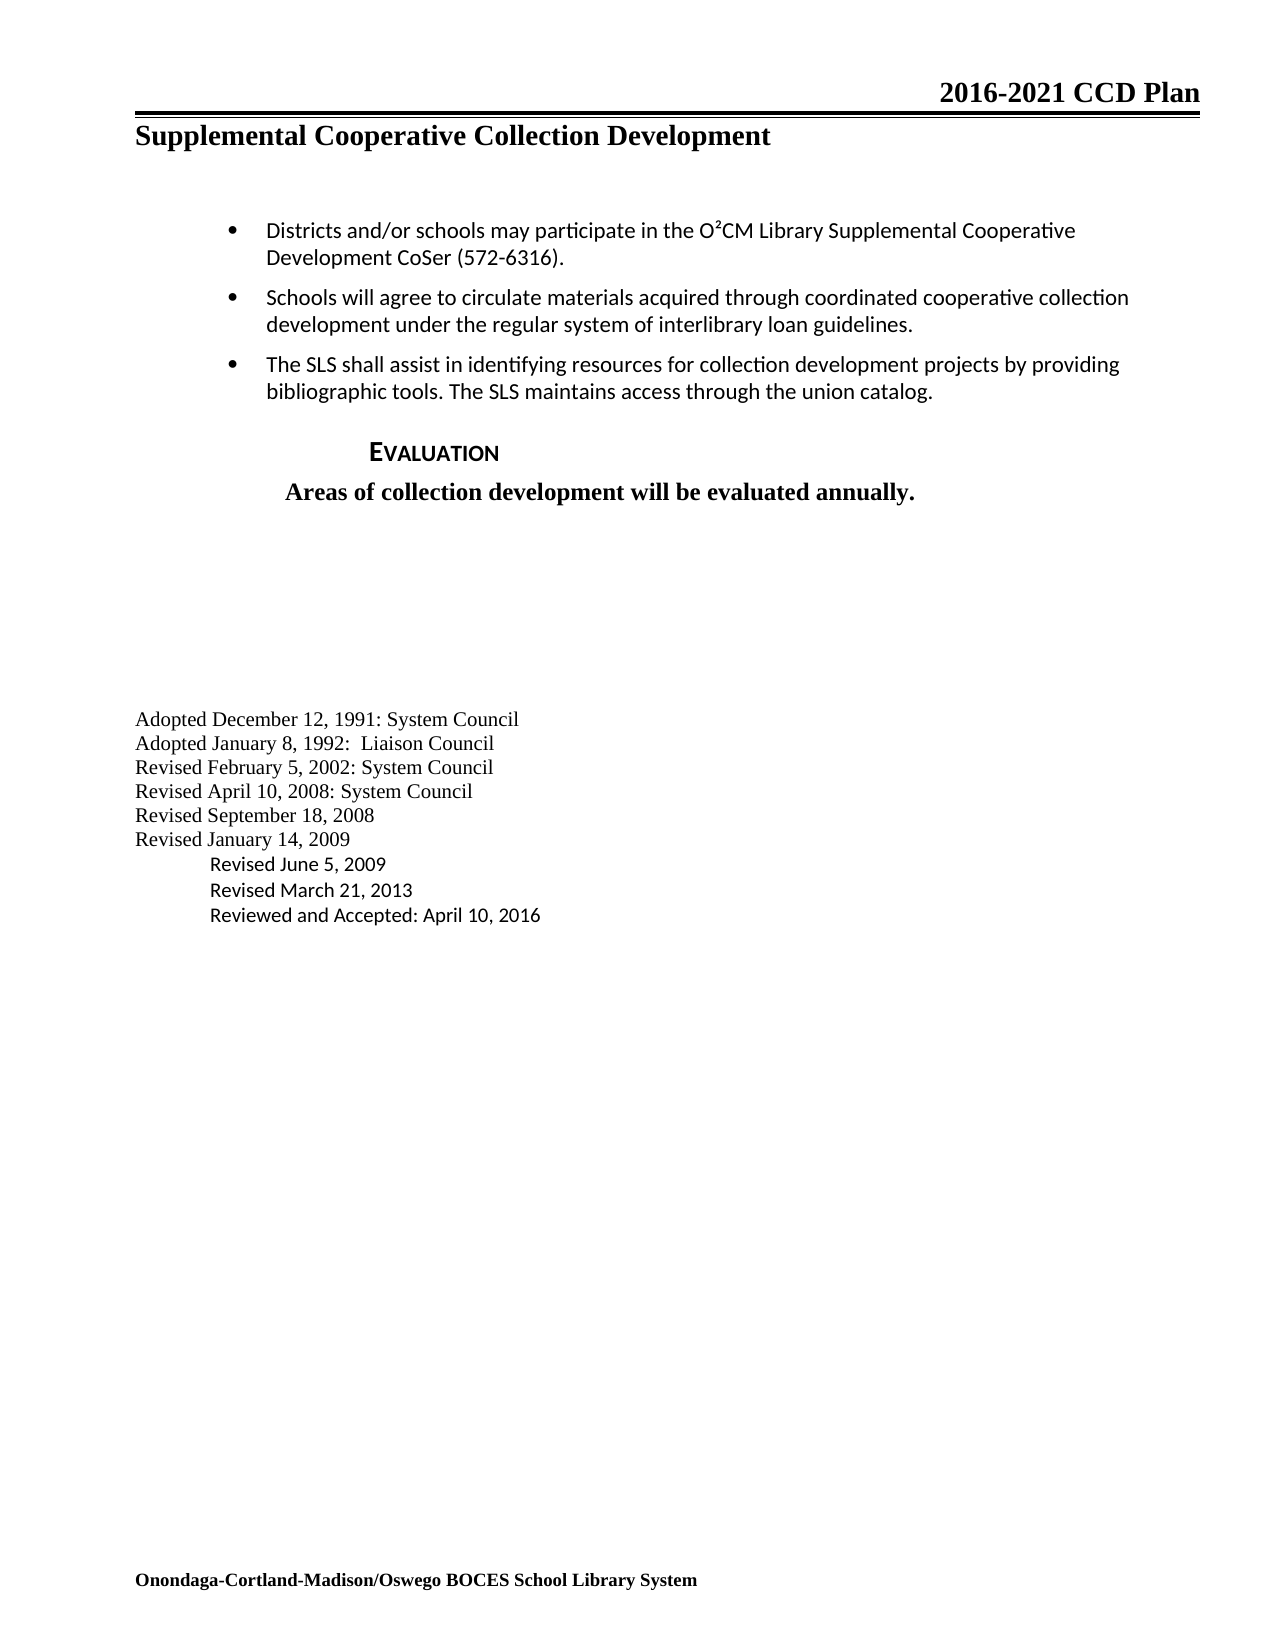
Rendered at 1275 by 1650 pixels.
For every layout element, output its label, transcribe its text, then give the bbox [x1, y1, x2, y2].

list Schools will agree to circulate materials acquired through coordinated cooperative collection development under the regular system of interlibrary loan guidelines. [229, 284, 1200, 338]
text Adopted December 12, 1991: System Council [135, 707, 1200, 731]
text Adopted January 8, 1992: Liaison Council [135, 731, 1200, 755]
text Evaluation [294, 433, 1200, 469]
text Reviewed and Accepted: April 10, 2016 [210, 902, 1200, 928]
list Districts and/or schools may participate in the O²CM Library Supplemental Cooperative Development CoSer (572-6316). [229, 217, 1200, 272]
list The SLS shall assist in identifying resources for collection development projects by providing bibliographic tools. The SLS maintains access through the union catalog. [229, 351, 1200, 405]
text Revised March 21, 2013 [210, 877, 1200, 902]
text Revised February 5, 2002: System Council [135, 755, 1200, 779]
text Revised January 14, 2009 [135, 827, 1200, 851]
text Revised June 5, 2009 [210, 851, 1200, 877]
text Revised September 18, 2008 [135, 803, 1200, 827]
text Areas of collection development will be evaluated annually. [285, 477, 1200, 506]
text Revised April 10, 2008: System Council [135, 779, 1200, 803]
